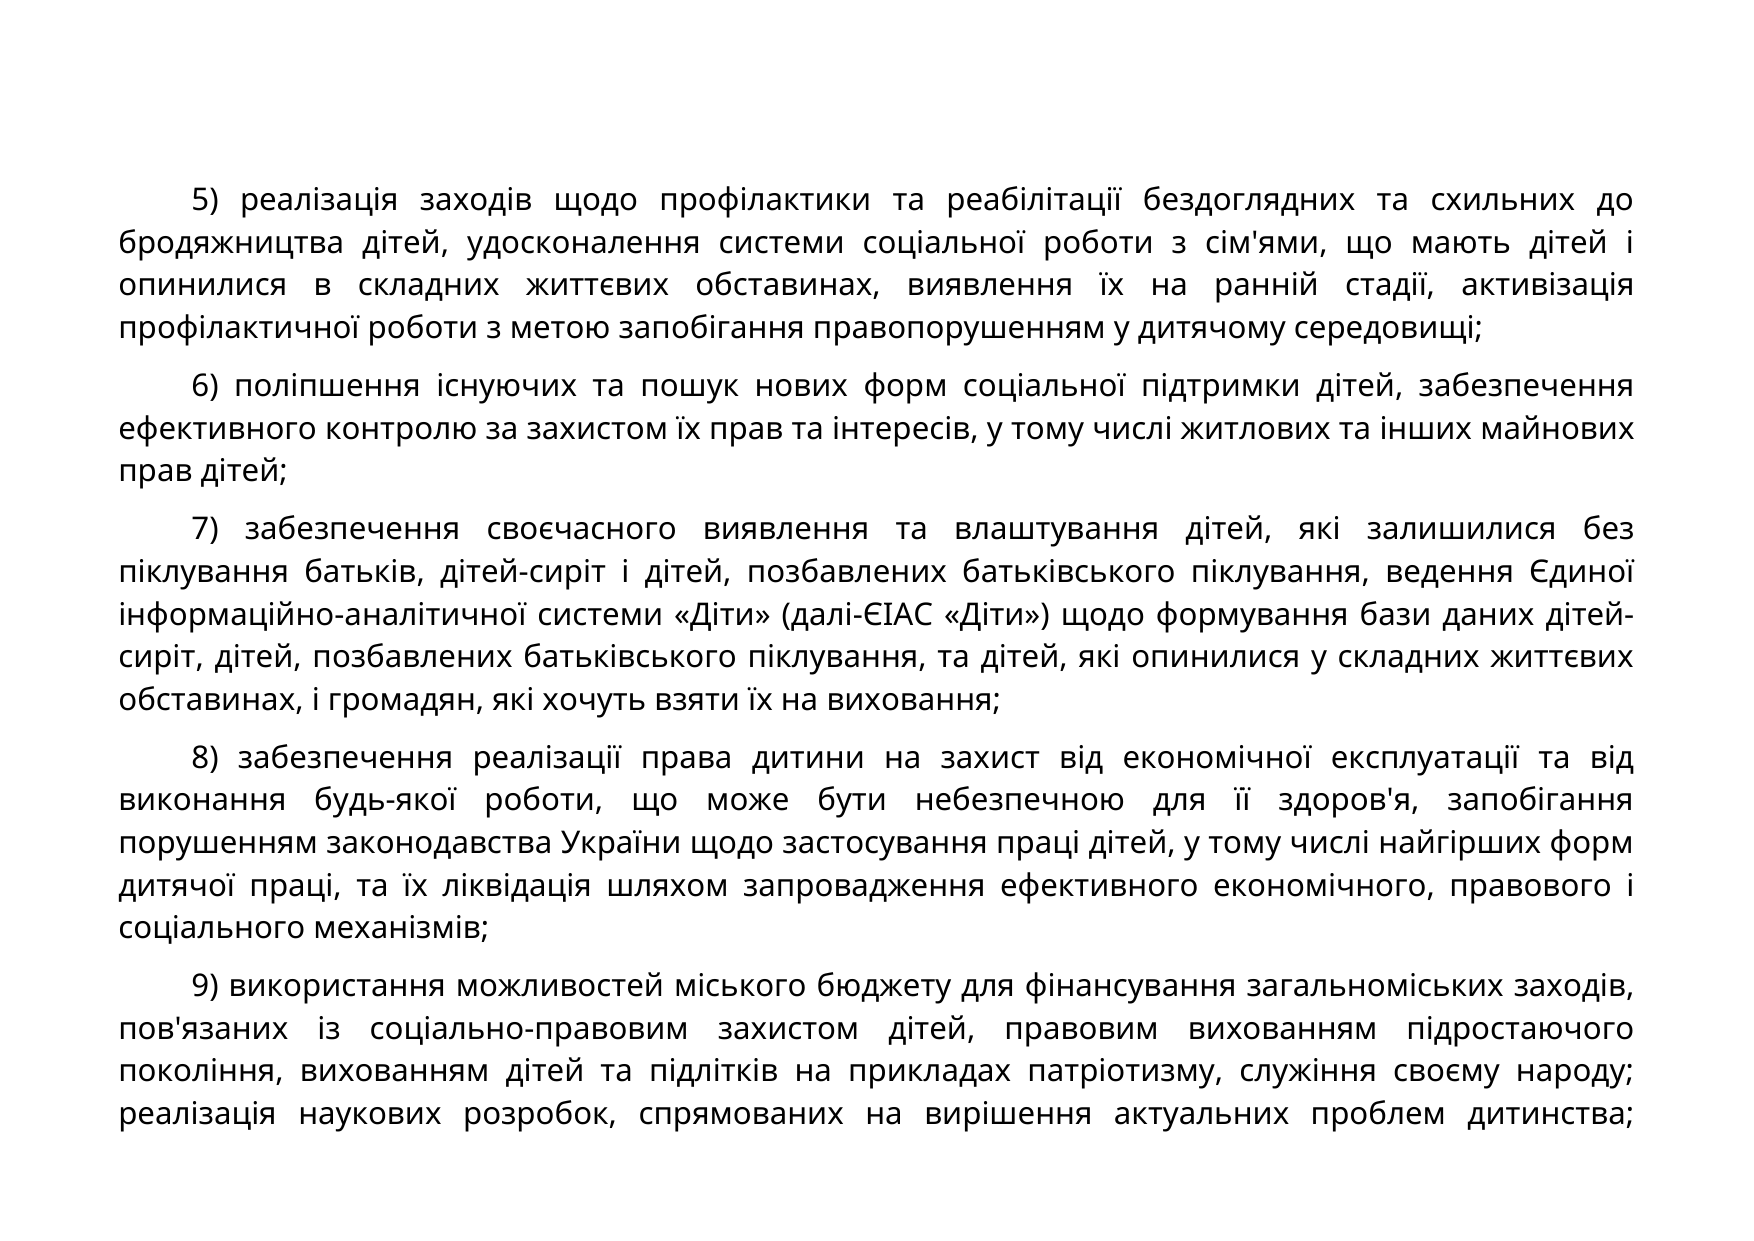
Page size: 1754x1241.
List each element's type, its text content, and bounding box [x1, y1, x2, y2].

text 5) реалізація заходів щодо профілактики та реабілітації бездоглядних та схильних до бродяжництва дітей, удосконалення системи соціальної роботи з сім'ями, що мають дітей і опинилися в складних життєвих обставинах, виявлення їх на ранній стадії, активізація профілактичної роботи з метою запобігання правопорушенням у дитячому середовищі; [118, 177, 1636, 348]
text 8) забезпечення реалізації права дитини на захист від економічної експлуатації та від виконання будь-якої роботи, що може бути небезпечною для її здоров'я, запобігання порушенням законодавства України щодо застосування праці дітей, у тому числі найгірших форм дитячої праці, та їх ліквідація шляхом запровадження ефективного економічного, правового і соціального механізмів; [118, 735, 1636, 948]
text 7) забезпечення своєчасного виявлення та влаштування дітей, які залишилися без піклування батьків, дітей-сиріт і дітей, позбавлених батьківського піклування, ведення Єдиної інформаційно-аналітичної системи «Діти» (далі-ЄІАС «Діти») щодо формування бази даних дітей-сиріт, дітей, позбавлених батьківського піклування, та дітей, які опинилися у складних життєвих обставинах, і громадян, які хочуть взяти їх на виховання; [118, 506, 1636, 719]
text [118, 963, 1636, 1133]
text 6) поліпшення існуючих та пошук нових форм соціальної підтримки дітей, забезпечення ефективного контролю за захистом їх прав та інтересів, у тому числі житлових та інших майнових прав дітей; [118, 363, 1636, 491]
